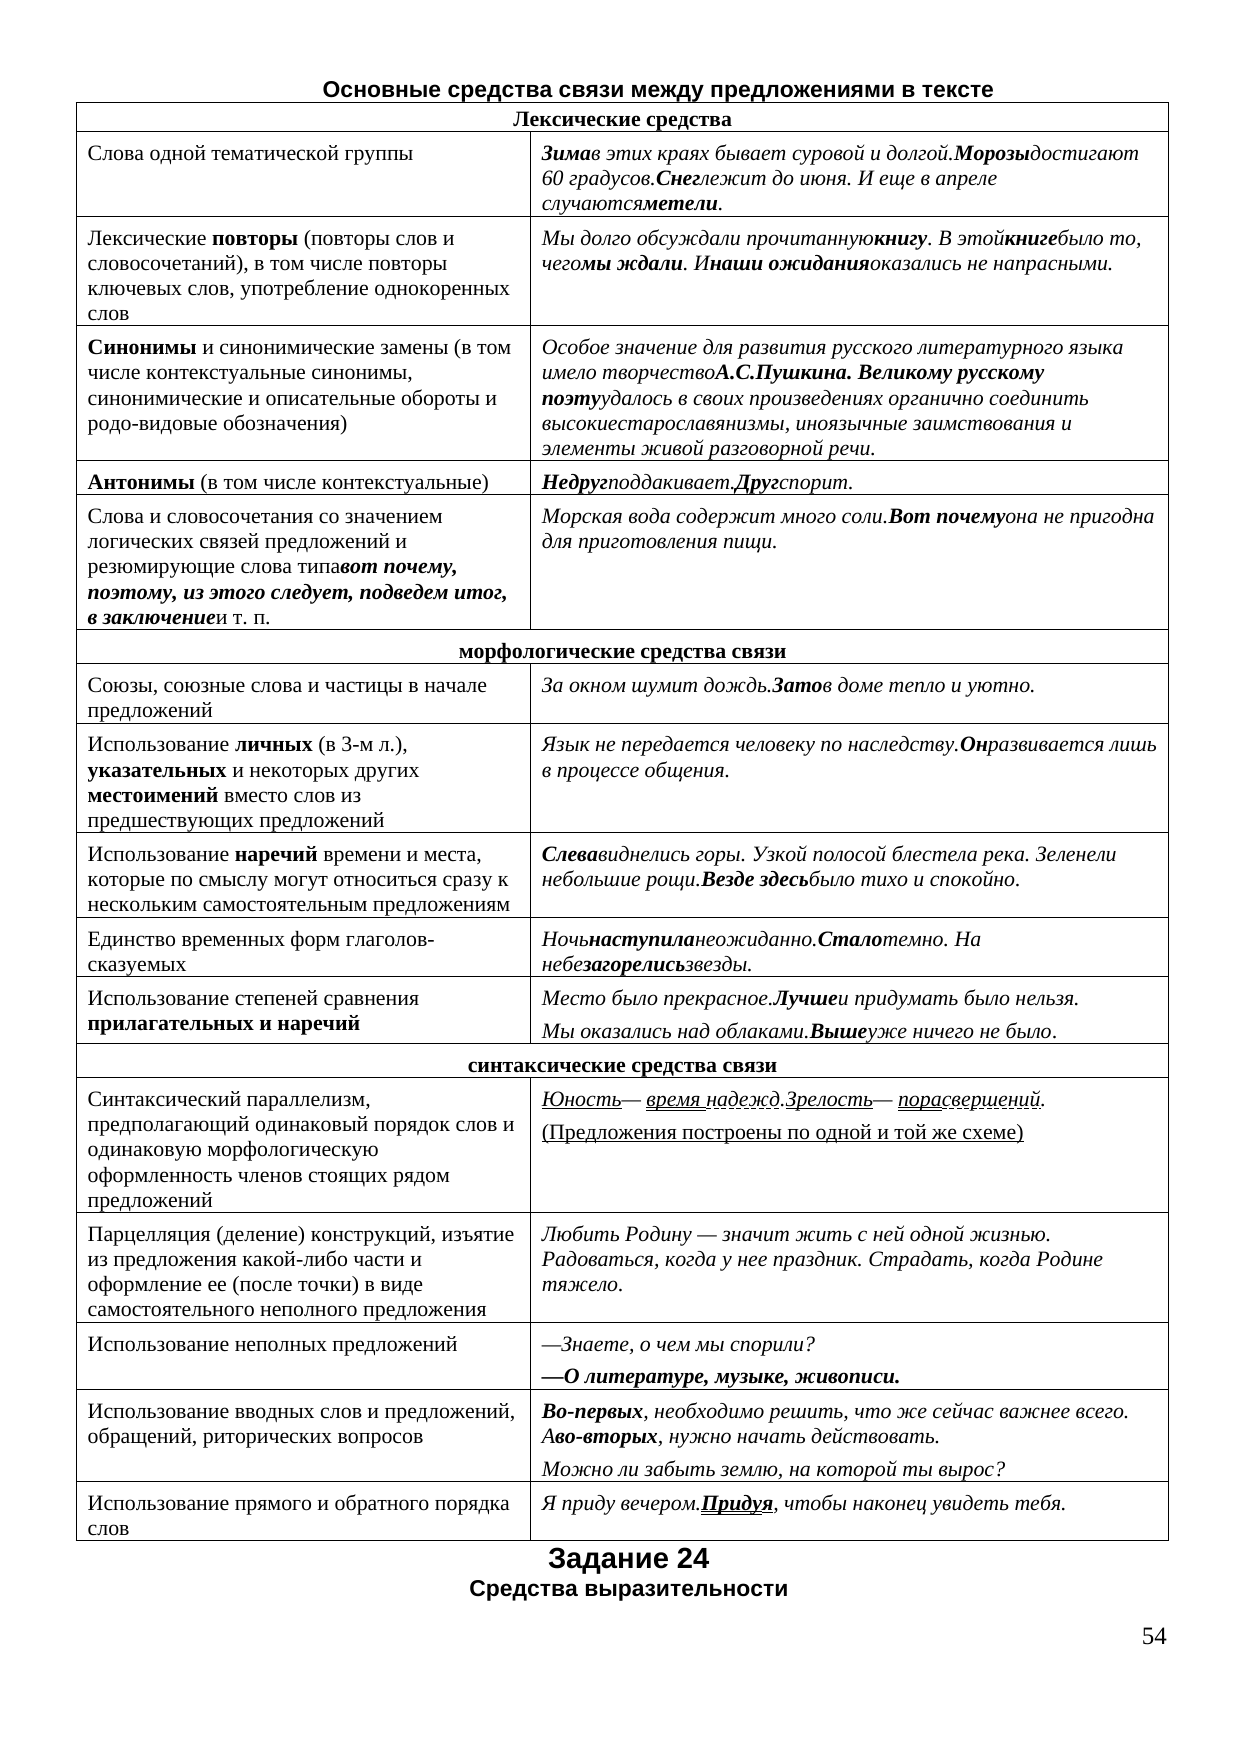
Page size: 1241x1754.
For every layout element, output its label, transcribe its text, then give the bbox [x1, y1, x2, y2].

table_cell —Знаете, о чем мы спорили? —О литературе, музыке, живописи. [531, 1323, 1168, 1389]
text Средства выразительности [91, 1575, 1166, 1601]
text Задание 24 [91, 1541, 1166, 1575]
table_cell Использование вводных слов и предложений, обращений, риторических вопросов [77, 1390, 530, 1481]
table_cell Слевавиднелись горы. Узкой полосой блестела река. Зеленели небольшие рощи.Везде здесьбыло тихо и спокойно. [531, 833, 1168, 917]
table_cell Лексические повторы (повторы слов и словосочетаний), в том числе повторы ключевых слов, употребление однокоренных слов [77, 217, 530, 325]
table_cell Морская вода содержит много соли.Вот почемуона не пригодна для приготовления пищи. [531, 495, 1168, 629]
table_cell Парцелляция (деление) конструкций, изъятие из предложения какой-либо части и оформление ее (после точки) в виде самостоятельного неполного предложения [77, 1213, 530, 1322]
table_cell Слова одной тематической группы [77, 132, 530, 216]
table_cell Синонимы и синонимические замены (в том числе контекстуальные синонимы, синонимические и описательные обороты и родо-видовые обозначения) [77, 326, 530, 460]
table_cell Слова и словосочетания со значением логических связей предложений и резюмирующие слова типавот почему, поэтому, из этого следует, подведем итог, в заключениеи т. п. [77, 495, 530, 629]
table_cell Любить Родину — значит жить с ней одной жизнью. Радоваться, когда у нее праздник. Страдать, когда Родине тяжело. [531, 1213, 1168, 1322]
table_cell Синтаксический параллелизм, предполагающий одинаковый порядок слов и одинаковую морфологическую оформленность членов стоящих рядом предложений [77, 1078, 530, 1212]
table_cell синтаксические средства связи [77, 1044, 1168, 1077]
table_cell Использование наречий времени и места, которые по смыслу могут относиться сразу к нескольким самостоятельным предложениям [77, 833, 530, 917]
table_cell Юность— время надежд.Зрелость— порасвершений. (Предложения построены по одной и той же схеме) [531, 1078, 1168, 1212]
table_cell Использование степеней сравнения прилагательных и наречий [77, 977, 530, 1043]
table_cell Антонимы (в том числе контекстуальные) [77, 461, 530, 494]
table_header Лексические средства [77, 103, 1168, 131]
table_cell Использование личных (в 3-м л.), указательных и некоторых других местоимений вместо слов из предшествующих предложений [77, 724, 530, 832]
table_cell Использование неполных предложений [77, 1323, 530, 1389]
table_cell За окном шумит дождь.Затов доме тепло и уютно. [531, 664, 1168, 722]
table_cell Союзы, союзные слова и частицы в начале предложений [77, 664, 530, 722]
table_cell Язык не передается человеку по наследству.Онразвивается лишь в процессе общения. [531, 724, 1168, 832]
table_cell Ночьнаступиланеожиданно.Сталотемно. На небезагорелисьзвезды. [531, 918, 1168, 976]
text Основные средства связи между предложениями в тексте [150, 74, 1166, 102]
table_cell Место было прекрасное.Лучшеи придумать было нельзя. Мы оказались над облаками.Вышеуже ничего не было. [531, 977, 1168, 1043]
table_cell морфологические средства связи [77, 630, 1168, 663]
table_cell Во-первых, необходимо решить, что же сейчас важнее всего. Аво-вторых, нужно начать действовать. Можно ли забыть землю, на которой ты вырос? [531, 1390, 1168, 1481]
table_cell Использование прямого и обратного порядка слов [77, 1482, 530, 1540]
table_cell Я приду вечером.Придуя, чтобы наконец увидеть тебя. [531, 1482, 1168, 1540]
table_cell Мы долго обсуждали прочитаннуюкнигу. В этойкнигебыло то, чегомы ждали. Инаши ожиданияоказались не напрасными. [531, 217, 1168, 325]
table_cell Единство временных форм глаголов-сказуемых [77, 918, 530, 976]
table_cell Зимав этих краях бывает суровой и долгой.Морозыдостигают 60 градусов.Снеглежит до июня. И еще в апреле случаютсяметели. [531, 132, 1168, 216]
table_cell Особое значение для развития русского литературного языка имело творчествоА.С.Пушкина. Великому русскому поэтуудалось в своих произведениях органично соединить высокиестарославянизмы, иноязычные заимствования и элементы живой разговорной речи. [531, 326, 1168, 460]
table_cell Недругподдакивает.Другспорит. [531, 461, 1168, 494]
